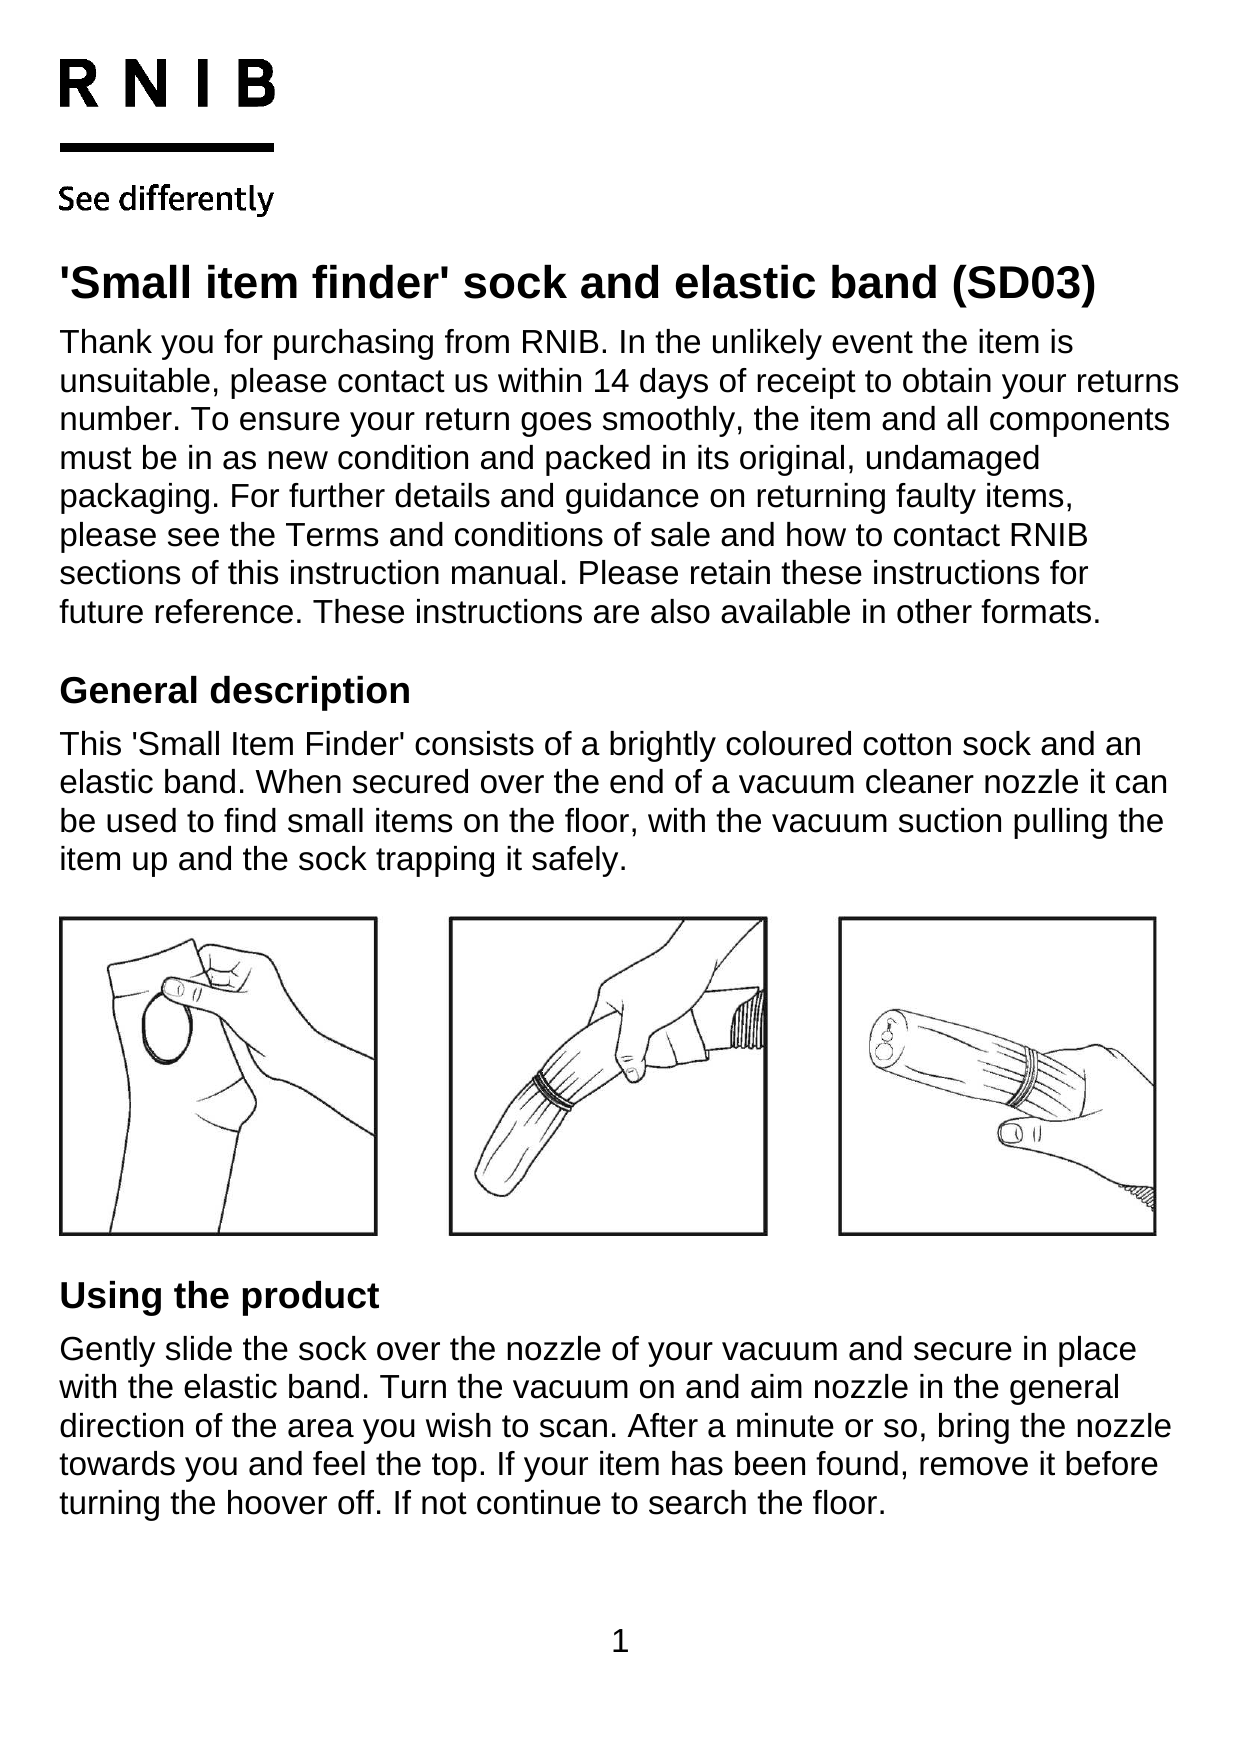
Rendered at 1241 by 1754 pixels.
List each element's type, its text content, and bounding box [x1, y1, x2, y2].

text Thank you for purchasing from RNIB. In the unlikely event the item is unsuitable, please contact us within 14 days of receipt to obtain your returns number. To ensure your return goes smoothly, the item and all components must be in as new condition and packed in its original, undamaged packaging. For further details and guidance on returning faulty items, please see the Terms and conditions of sale and how to contact RNIB sections of this instruction manual. Please retain these instructions for future reference. These instructions are also available in other formats. [59, 323, 1181, 630]
picture [59, 59, 275, 217]
text This 'Small Item Finder' consists of a brightly coloured cotton sock and an elastic band. When secured over the end of a vacuum cleaner nozzle it can be used to find small items on the floor, with the vacuum suction pulling the item up and the sock trapping it safely. [59, 724, 1181, 878]
subtitle General description [59, 668, 1181, 712]
subtitle 'Small item finder' sock and elastic band (SD03) [59, 255, 1181, 308]
subtitle Using the product [59, 1273, 1181, 1317]
picture [59, 916, 1157, 1236]
text Gently slide the sock over the nozzle of your vacuum and secure in place with the elastic band. Turn the vacuum on and aim nozzle in the general direction of the area you wish to scan. After a minute or so, bring the nozzle towards you and feel the top. If your item has been found, remove it before turning the hoover off. If not continue to search the floor. [59, 1329, 1181, 1521]
